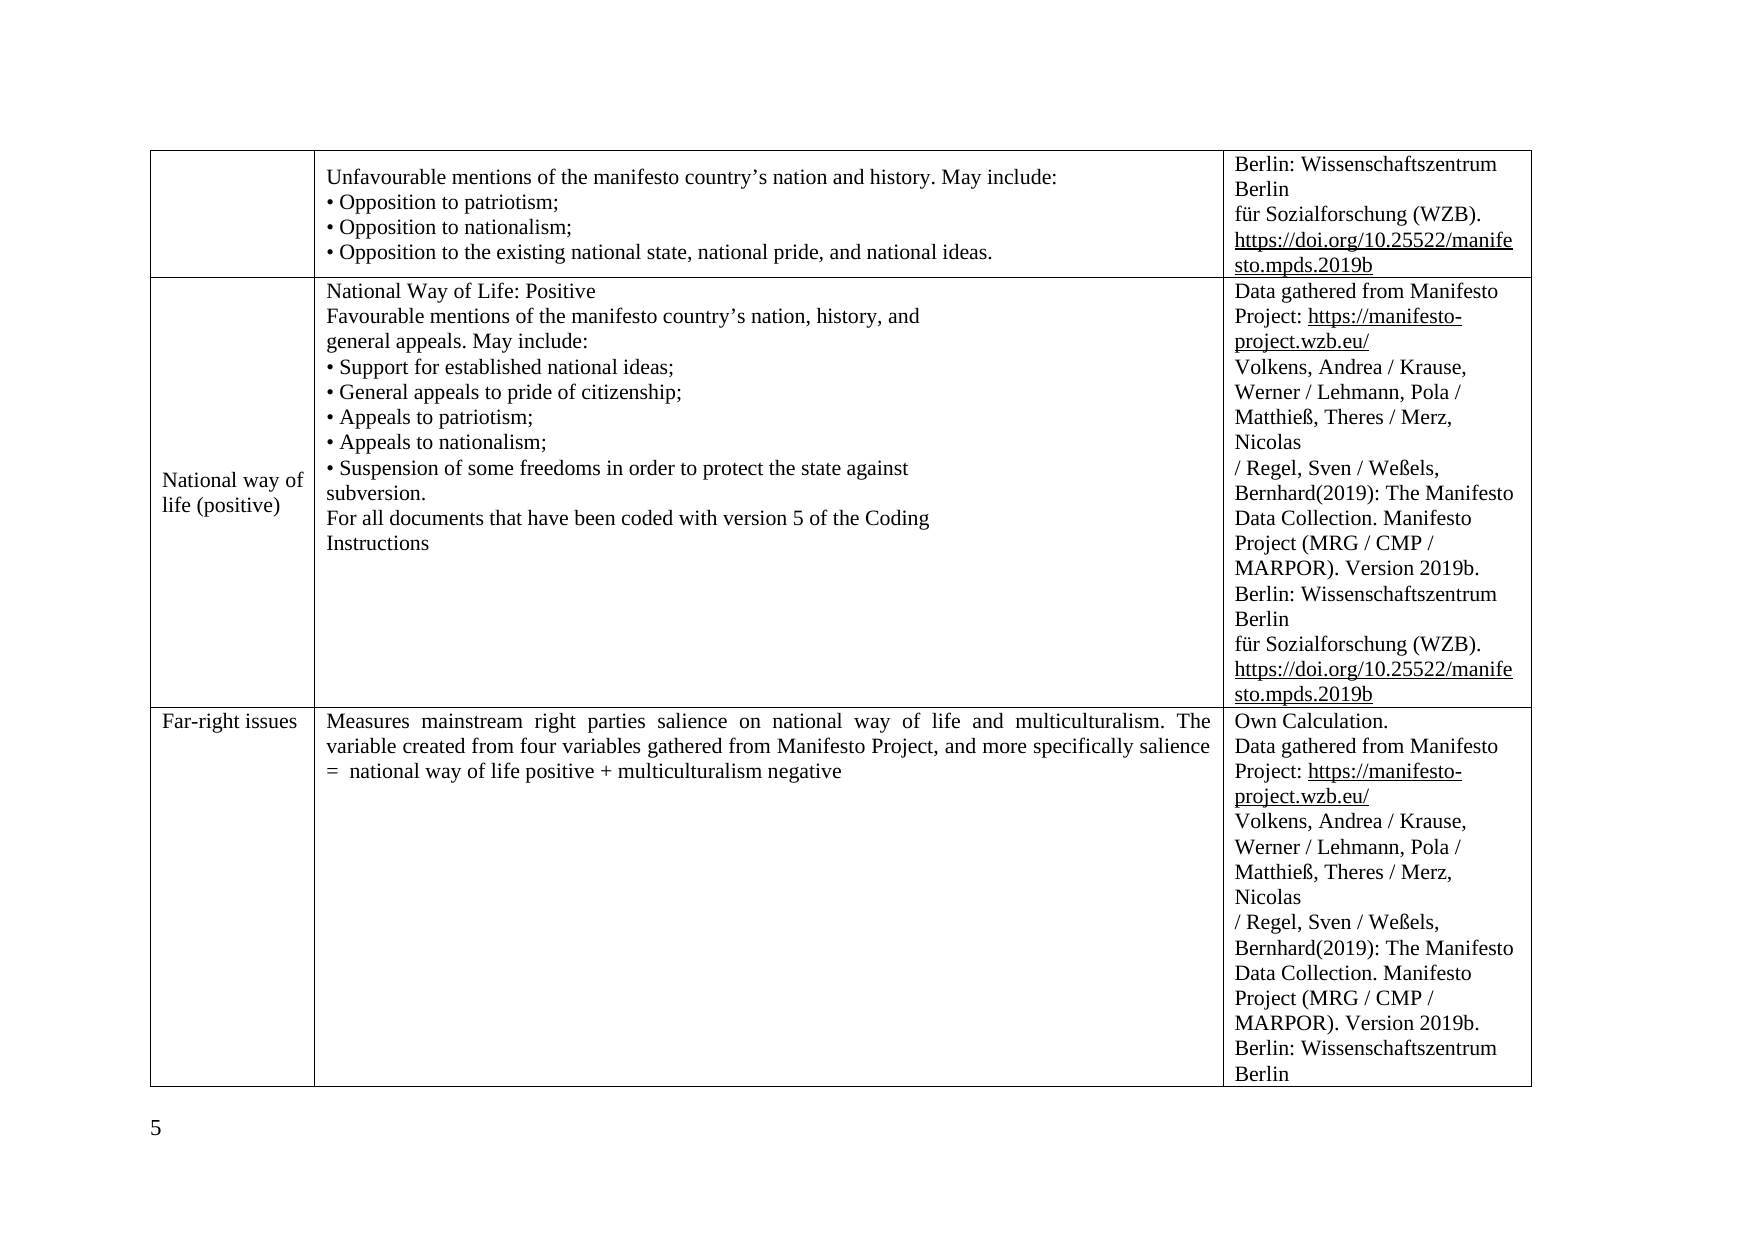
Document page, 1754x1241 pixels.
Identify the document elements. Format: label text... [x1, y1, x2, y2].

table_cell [315, 708, 1223, 1086]
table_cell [1224, 151, 1531, 277]
table_cell National way of life (positive) [151, 278, 314, 707]
table_cell National Way of Life: Positive Favourable mentions of the manifesto country’s nation, history, and general appeals. May include: • Support for established national ideas; • General appeals to pride of citizenship; • Appeals to patriotism; • Appeals to nationalism; • Suspension of some freedoms in order to protect the state against subversion. For all documents that have been coded with version 5 of the Coding Instructions [315, 278, 1223, 707]
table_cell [151, 151, 314, 277]
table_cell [315, 151, 1223, 277]
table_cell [1224, 708, 1531, 1086]
table_cell Far-right issues [151, 708, 314, 1086]
